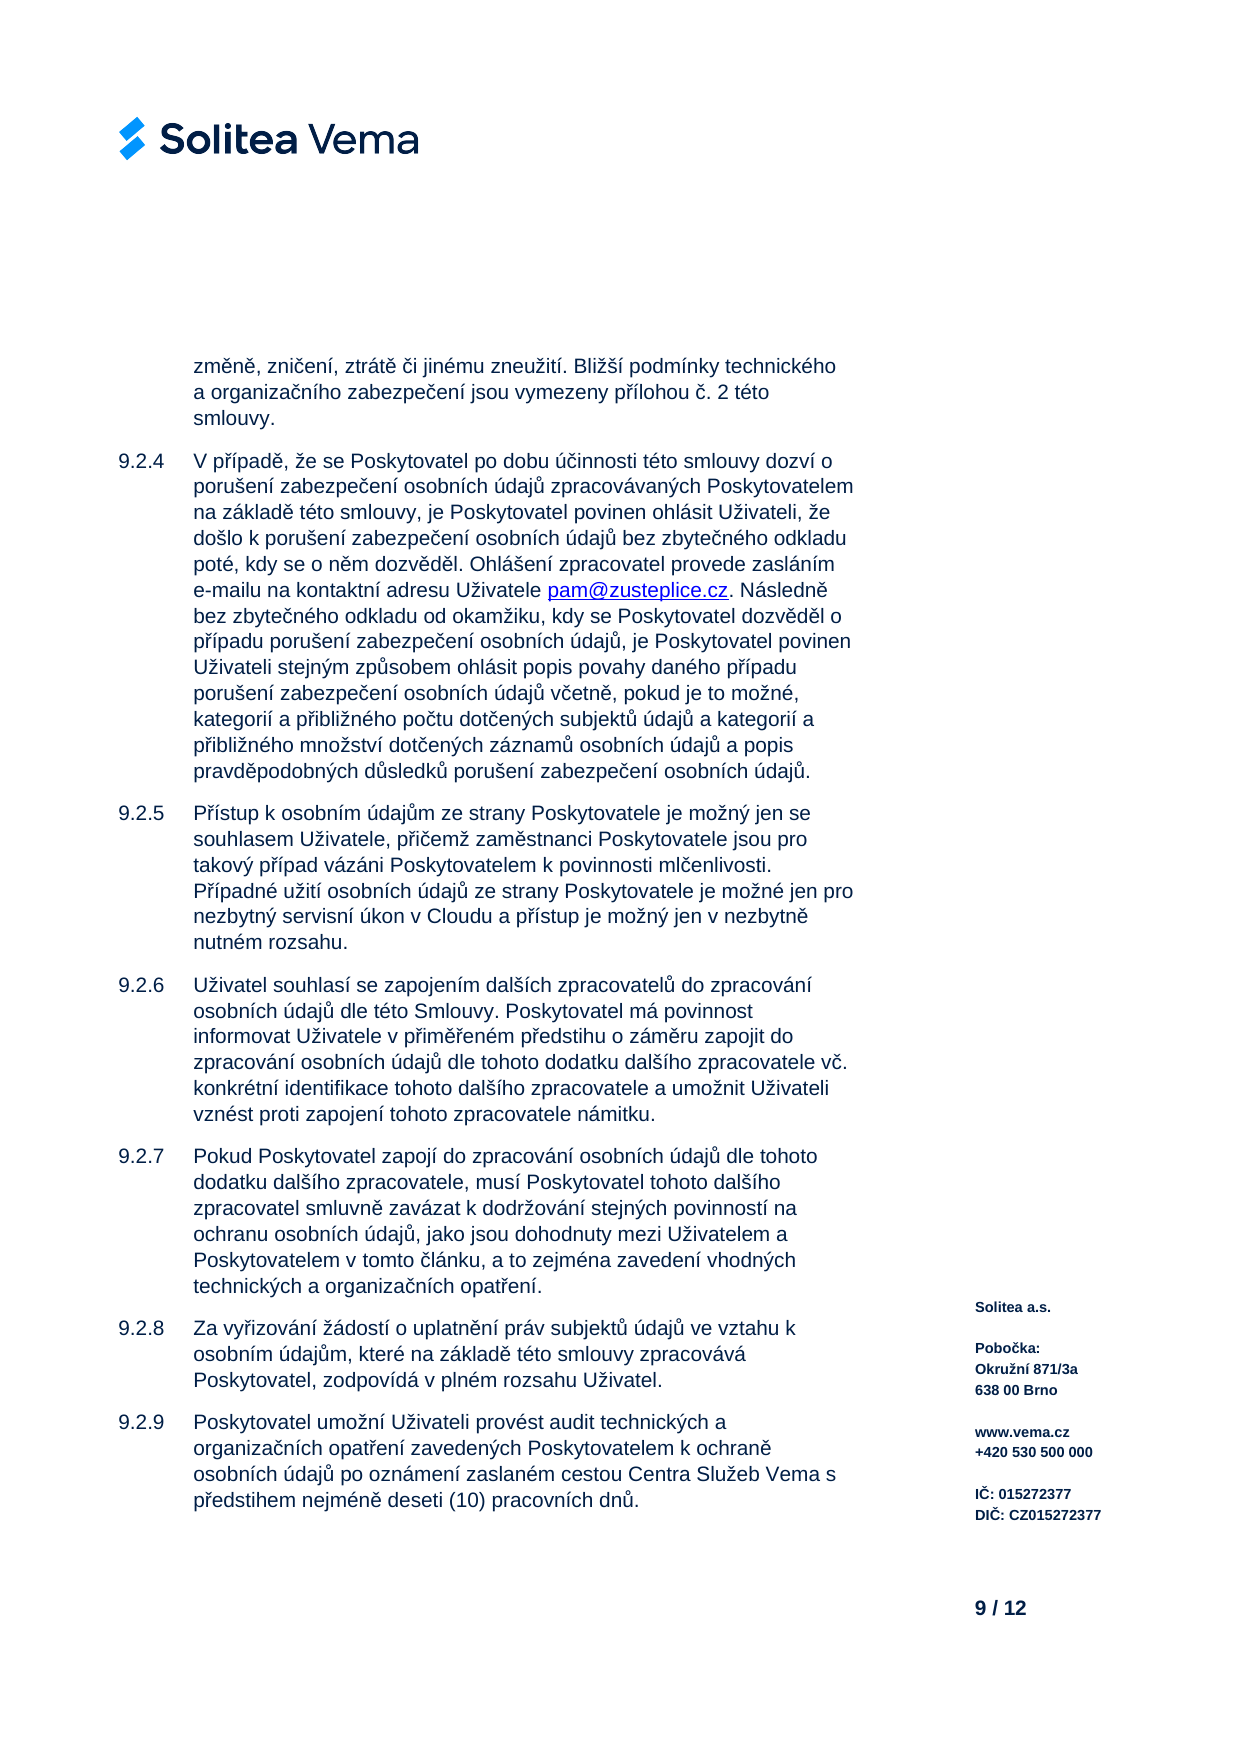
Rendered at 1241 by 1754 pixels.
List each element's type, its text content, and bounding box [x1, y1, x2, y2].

picture [95, 93, 442, 184]
list V případě, že se Poskytovatel po dobu účinnosti této smlouvy dozví o porušení zabezpečení osobních údajů zpracovávaných Poskytovatelem na základě této smlouvy, je Poskytovatel povinen ohlásit Uživateli, že došlo k porušení zabezpečení osobních údajů bez zbytečného odkladu poté, kdy se o něm dozvěděl. Ohlášení zpracovatel provede zasláním e-mailu na kontaktní adresu Uživatele pam@zusteplice.cz. Následně bez zbytečného odkladu od okamžiku, kdy se Poskytovatel dozvěděl o případu porušení zabezpečení osobních údajů, je Poskytovatel povinen Uživateli stejným způsobem ohlásit popis povahy daného případu porušení zabezpečení osobních údajů včetně, pokud je to možné, kategorií a přibližného počtu dotčených subjektů údajů a kategorií a přibližného množství dotčených záznamů osobních údajů a popis pravděpodobných důsledků porušení zabezpečení osobních údajů. [118, 448, 856, 782]
list Přístup k osobním údajům ze strany Poskytovatele je možný jen se souhlasem Uživatele, přičemž zaměstnanci Poskytovatele jsou pro takový případ vázáni Poskytovatelem k povinnosti mlčenlivosti. Případné užití osobních údajů ze strany Poskytovatele je možné jen pro nezbytný servisní úkon v Cloudu a přístup je možný jen v nezbytně nutném rozsahu. [118, 801, 856, 954]
list Za vyřizování žádostí o uplatnění práv subjektů údajů ve vztahu k osobním údajům, které na základě této smlouvy zpracovává Poskytovatel, zodpovídá v plném rozsahu Uživatel. [118, 1316, 856, 1392]
list Poskytovatel umožní Uživateli provést audit technických a organizačních opatření zavedených Poskytovatelem k ochraně osobních údajů po oznámení zaslaném cestou Centra Služeb Vema s předstihem nejméně deseti (10) pracovních dnů. [118, 1410, 856, 1512]
list Pokud Poskytovatel zapojí do zpracování osobních údajů dle tohoto dodatku dalšího zpracovatele, musí Poskytovatel tohoto dalšího zpracovatel smluvně zavázat k dodržování stejných povinností na ochranu osobních údajů, jako jsou dohodnuty mezi Uživatelem a Poskytovatelem v tomto článku, a to zejména zavedení vhodných technických a organizačních opatření. [118, 1144, 856, 1297]
list Uživatel souhlasí se zapojením dalších zpracovatelů do zpracování osobních údajů dle této Smlouvy. Poskytovatel má povinnost informovat Uživatele v přiměřeném předstihu o záměru zapojit do zpracování osobních údajů dle tohoto dodatku dalšího zpracovatele vč. konkrétní identifikace tohoto dalšího zpracovatele a umožnit Uživateli vznést proti zapojení tohoto zpracovatele námitku. [118, 973, 856, 1126]
